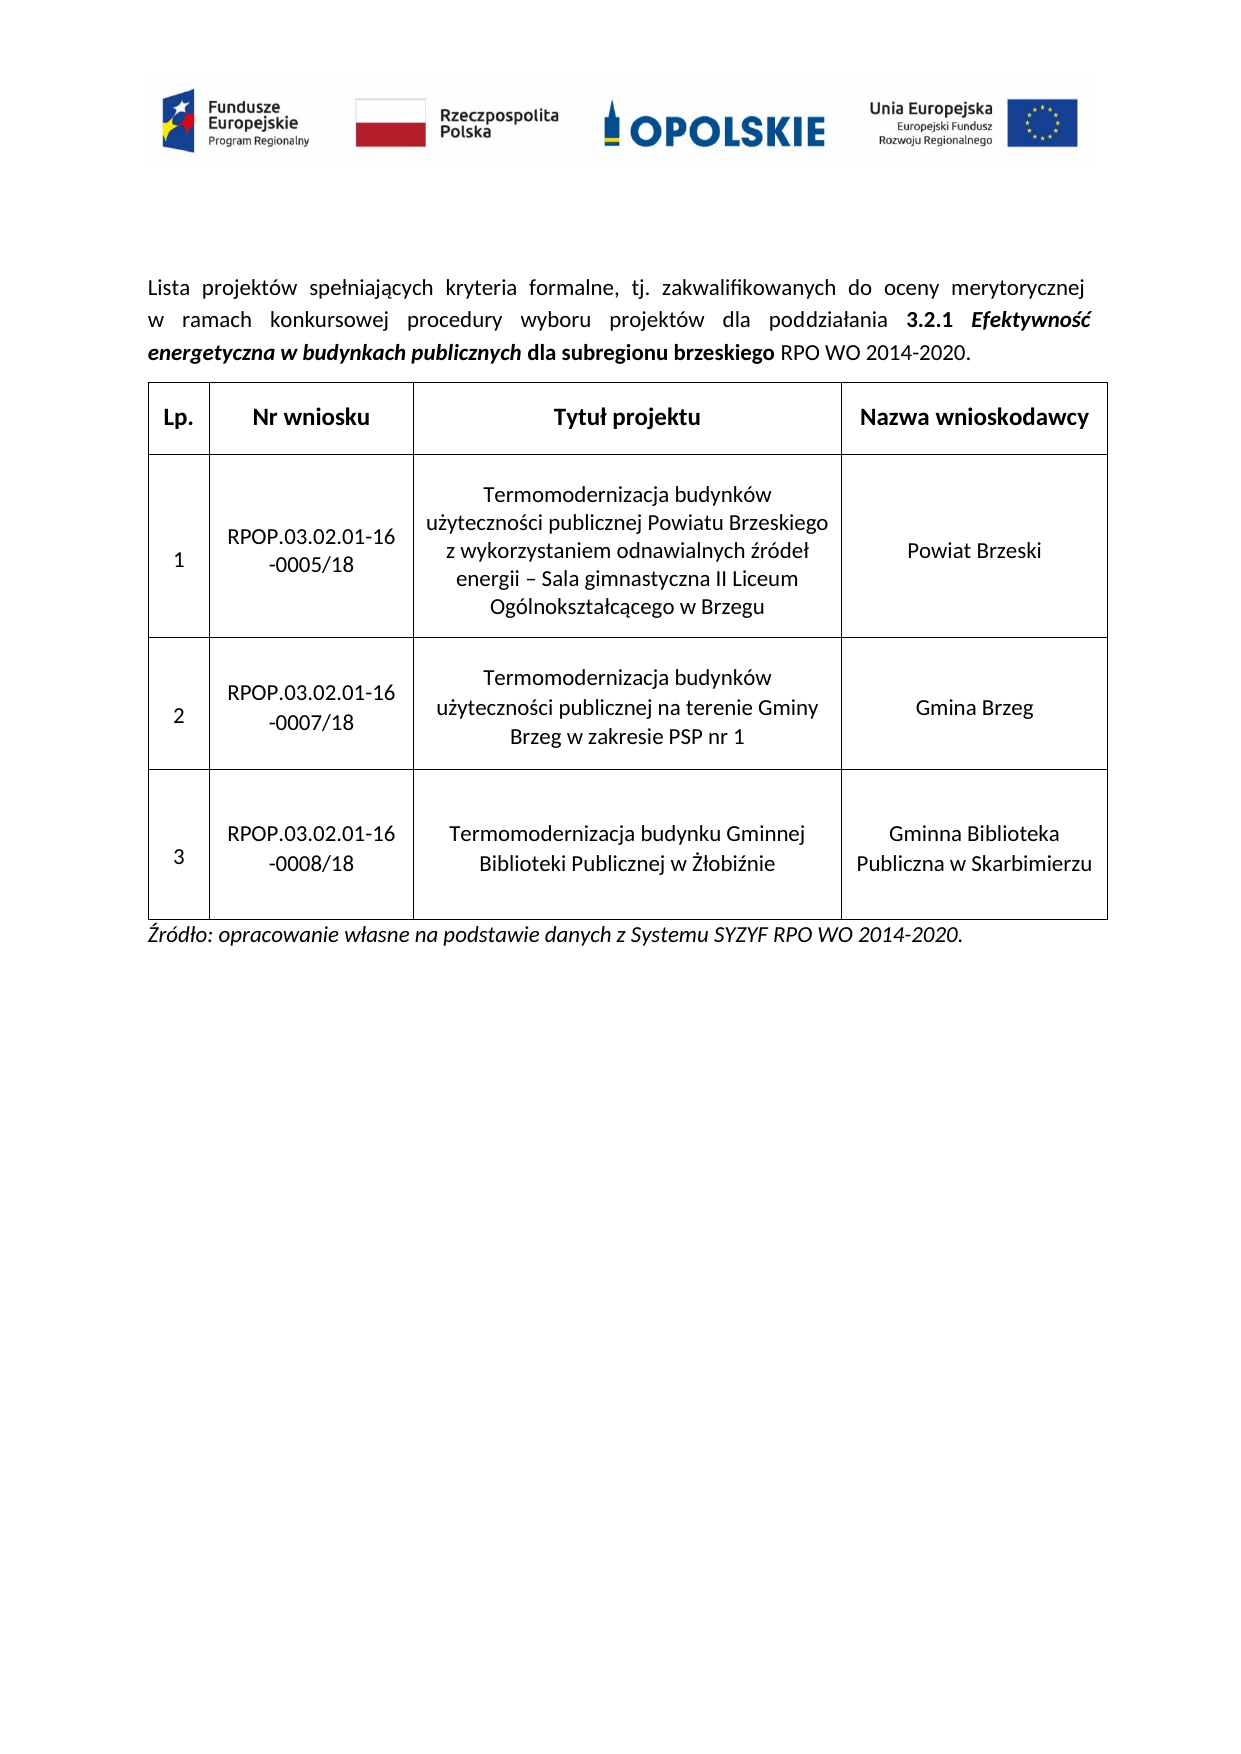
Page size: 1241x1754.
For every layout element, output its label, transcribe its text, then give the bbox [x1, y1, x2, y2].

table_cell Gmina Brzeg [842, 638, 1107, 769]
table_header Tytuł projektu [414, 383, 841, 454]
table_header Nazwa wnioskodawcy [842, 383, 1107, 454]
text Lista projektów spełniających kryteria formalne, tj. zakwalifikowanych do oceny merytorycznej w ramach konkursowej procedury wyboru projektów dla poddziałania 3.2.1 Efektywność energetyczna w budynkach publicznych dla subregionu brzeskiego RPO WO 2014-2020. [148, 273, 1093, 366]
table_cell Powiat Brzeski [842, 455, 1107, 637]
table_cell RPOP.03.02.01-16 -0007/18 [210, 638, 413, 769]
table_cell RPOP.03.02.01-16 -0005/18 [210, 455, 413, 637]
table_cell Termomodernizacja budynków użyteczności publicznej Powiatu Brzeskiego z wykorzystaniem odnawialnych źródeł energii – Sala gimnastyczna II Liceum Ogólnokształcącego w Brzegu [414, 455, 841, 637]
table_cell RPOP.03.02.01-16 -0008/18 [210, 770, 413, 919]
table_header Lp. [149, 383, 209, 454]
table_header Nr wniosku [210, 383, 413, 454]
table_cell 1 [149, 455, 209, 637]
table_cell 3 [149, 770, 209, 919]
text Źródło: opracowanie własne na podstawie danych z Systemu SYZYF RPO WO 2014-2020. [148, 920, 1093, 948]
table_cell Termomodernizacja budynków użyteczności publicznej na terenie Gminy Brzeg w zakresie PSP nr 1 [414, 638, 841, 769]
table_cell Termomodernizacja budynku Gminnej Biblioteki Publicznej w Żłobiźnie [414, 770, 841, 919]
table_cell 2 [149, 638, 209, 769]
picture [147, 73, 1093, 168]
table_cell Gminna Biblioteka Publiczna w Skarbimierzu [842, 770, 1107, 919]
